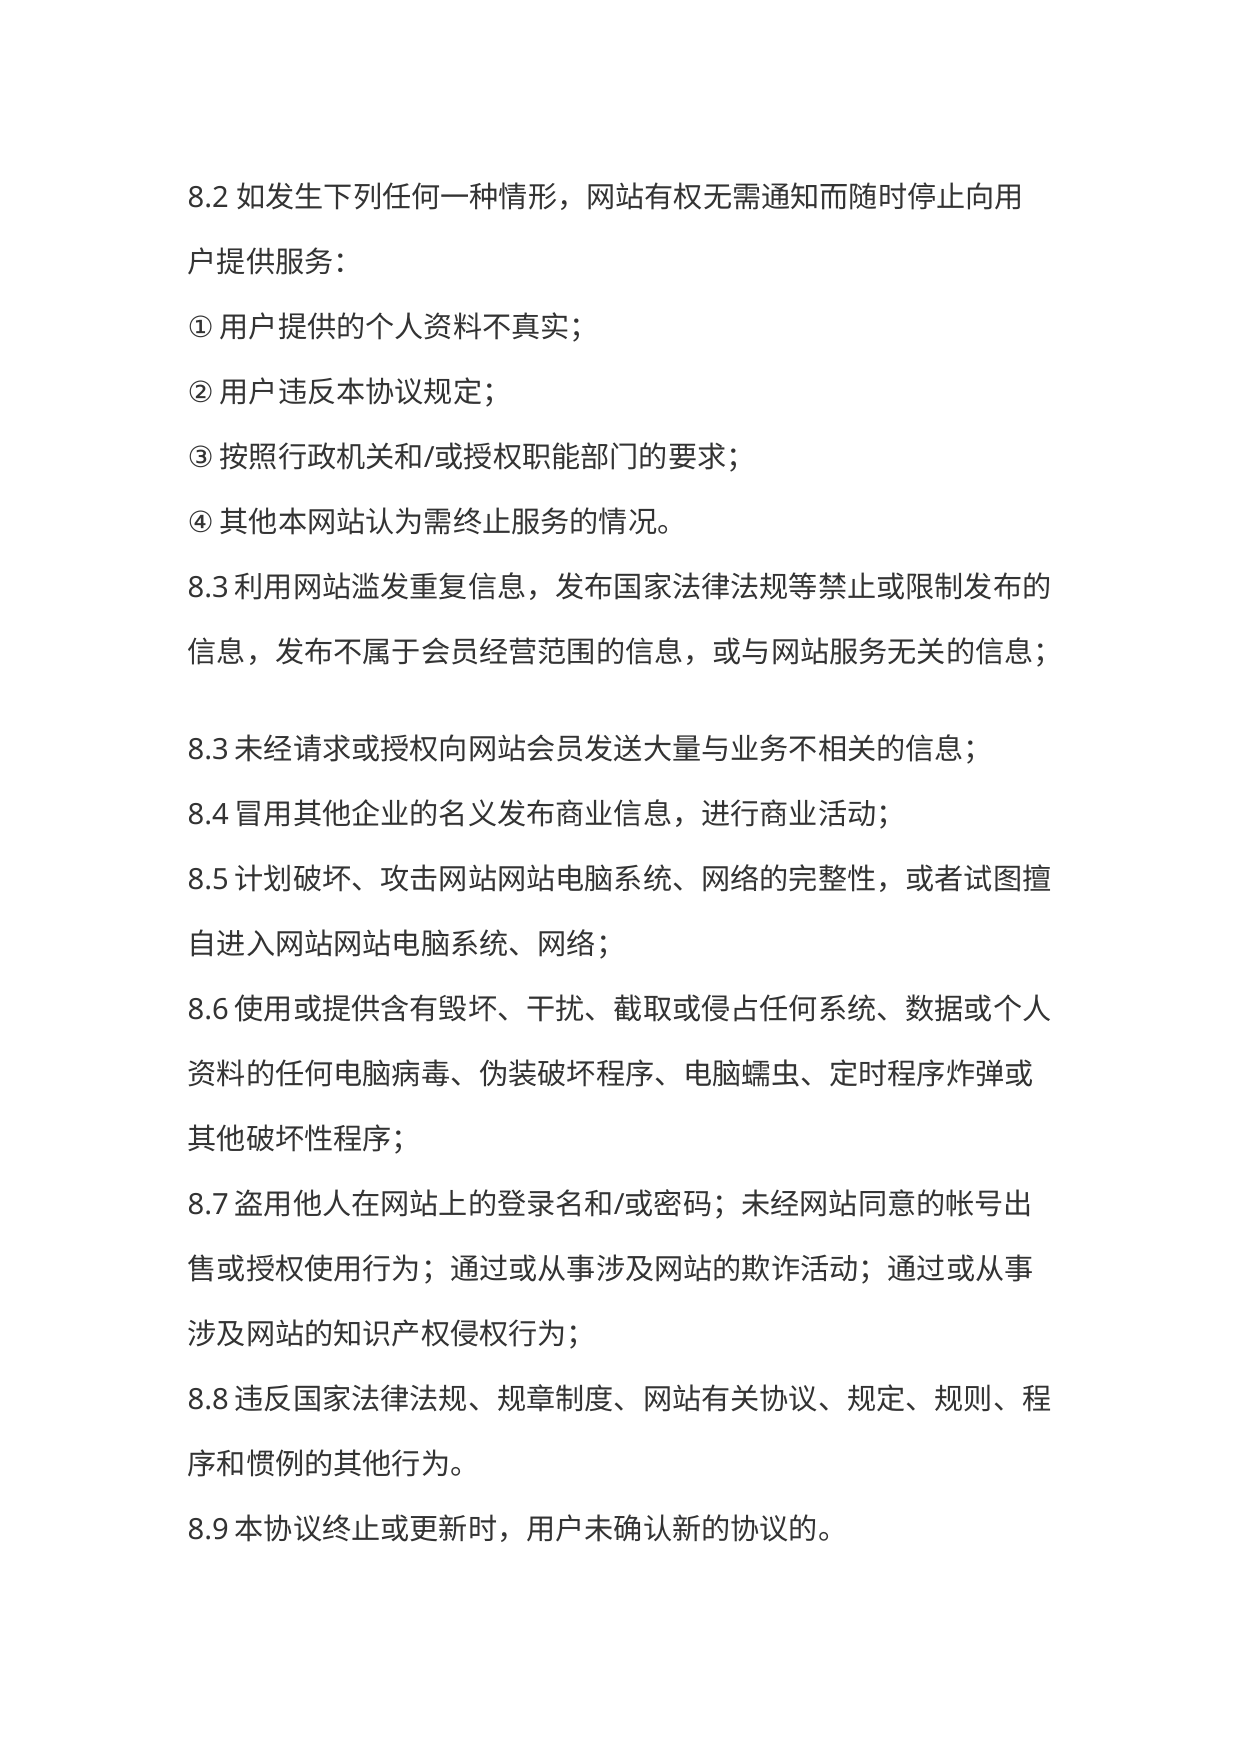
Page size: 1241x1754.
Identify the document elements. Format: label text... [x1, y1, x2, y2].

text 8.7盗用他人在网站上的登录名和/或密码；未经网站同意的帐号出售或授权使用行为；通过或从事涉及网站的欺诈活动；通过或从事涉及网站的知识产权侵权行为； [187, 1169, 1053, 1364]
text 8.5计划破坏、攻击网站网站电脑系统、网络的完整性，或者试图擅自进入网站网站电脑系统、网络； [187, 844, 1053, 974]
text 8.3利用网站滥发重复信息，发布国家法律法规等禁止或限制发布的信息，发布不属于会员经营范围的信息，或与网站服务无关的信息； [187, 552, 1053, 682]
text 8.6使用或提供含有毁坏、干扰、截取或侵占任何系统、数据或个人资料的任何电脑病毒、伪装破坏程序、电脑蠕虫、定时程序炸弹或其他破坏性程序； [187, 974, 1053, 1169]
text 8.8违反国家法律法规、规章制度、网站有关协议、规定、规则、程序和惯例的其他行为。 [187, 1364, 1053, 1494]
text 8.2 如发生下列任何一种情形，网站有权无需通知而随时停止向用户提供服务： [187, 162, 1053, 292]
text ③按照行政机关和/或授权职能部门的要求； [187, 422, 1053, 487]
text 8.9本协议终止或更新时，用户未确认新的协议的。 [187, 1494, 1053, 1559]
text ④其他本网站认为需终止服务的情况。 [187, 487, 1053, 552]
text ①用户提供的个人资料不真实； [187, 292, 1053, 357]
text 8.4冒用其他企业的名义发布商业信息，进行商业活动； [187, 779, 1053, 844]
text ②用户违反本协议规定； [187, 357, 1053, 422]
text 8.3未经请求或授权向网站会员发送大量与业务不相关的信息； [187, 714, 1053, 779]
